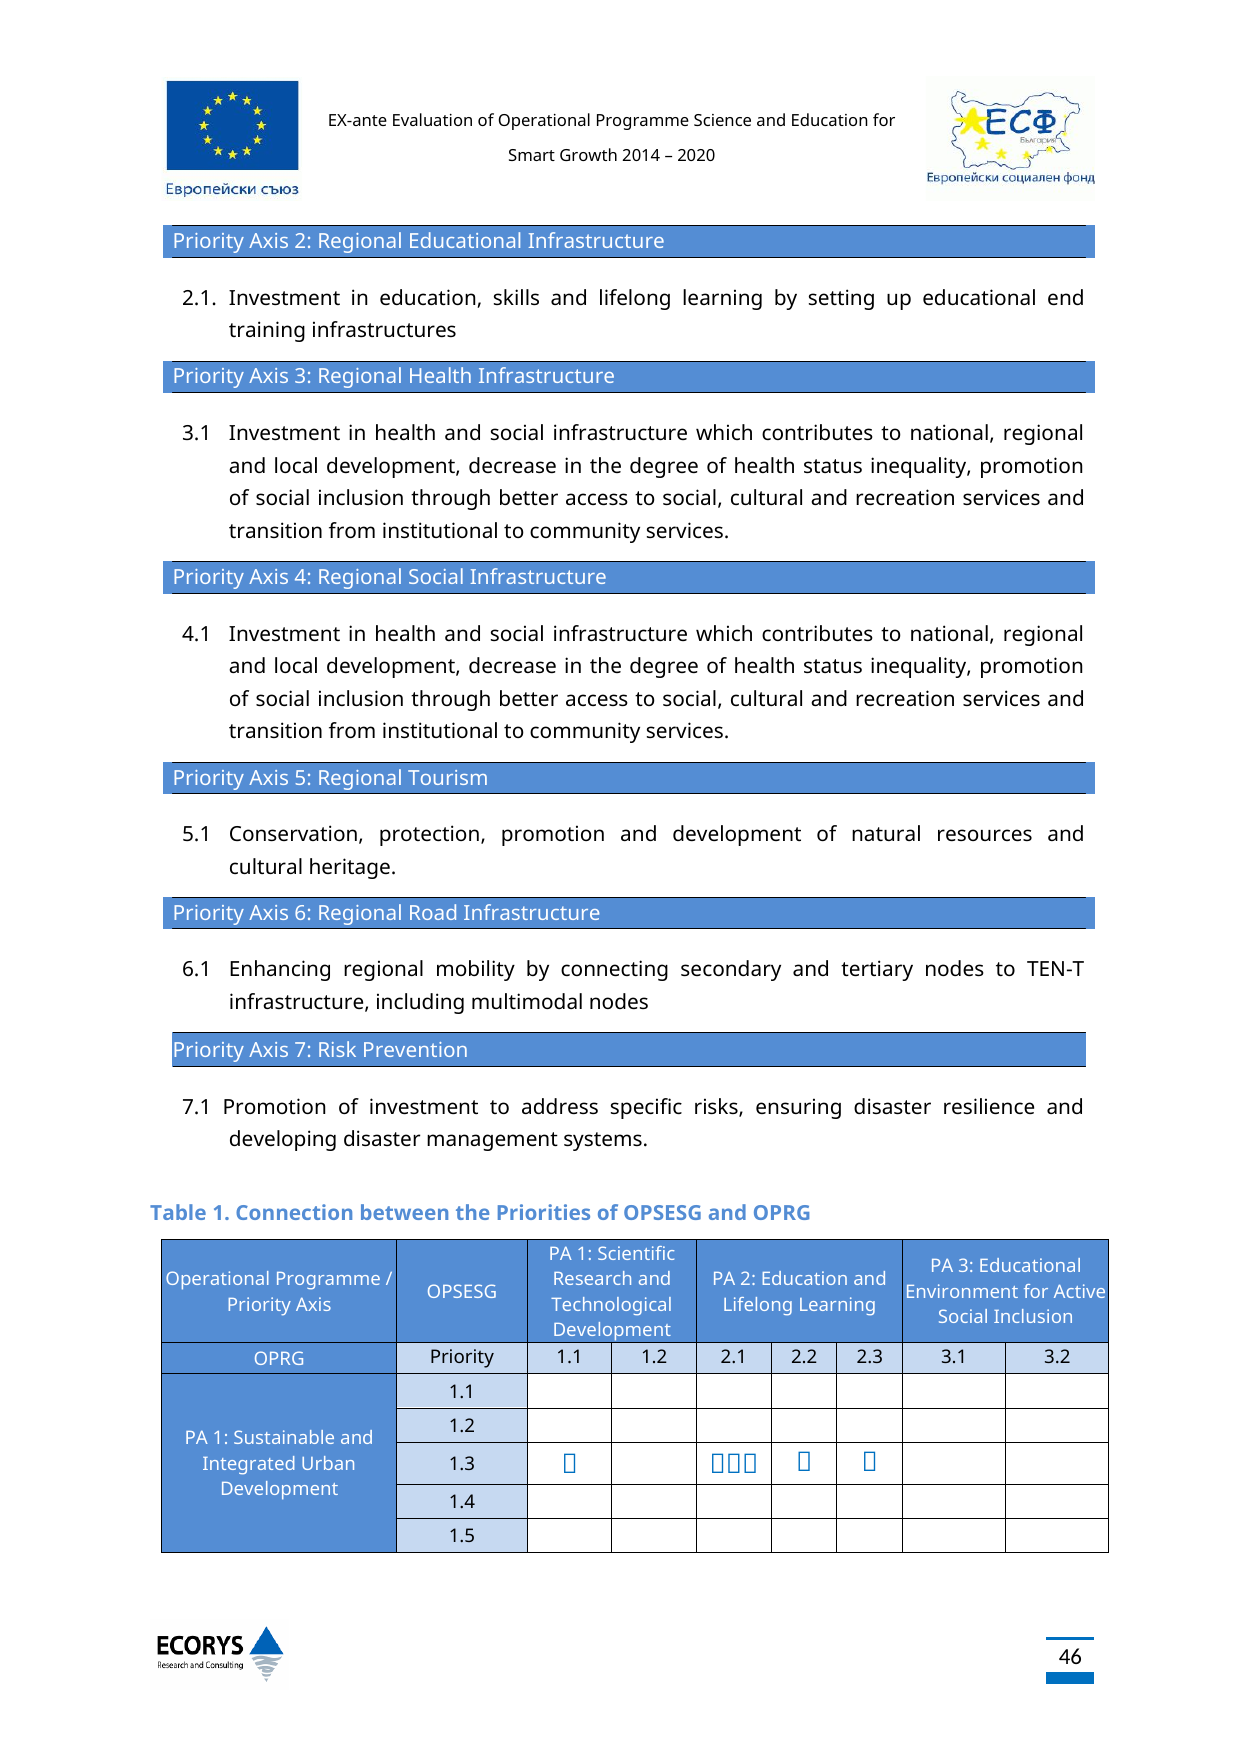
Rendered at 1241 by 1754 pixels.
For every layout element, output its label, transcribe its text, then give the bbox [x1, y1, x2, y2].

table_cell 2.1 [697, 1343, 771, 1373]
table_cell [528, 1409, 611, 1442]
table_cell 1.1 [397, 1374, 527, 1407]
table_cell OPRG [162, 1343, 396, 1373]
table_cell 1.2 [612, 1343, 696, 1373]
table_cell [772, 1485, 836, 1518]
table_header OPSESG [397, 1240, 527, 1342]
table_cell 1.2 [397, 1409, 527, 1442]
table_cell 2.3 [837, 1343, 902, 1373]
table_cell [528, 1485, 611, 1518]
table_cell Priority [397, 1343, 527, 1373]
table_cell 3.2 [1006, 1343, 1108, 1373]
table_cell [612, 1519, 696, 1552]
table_cell 1.3 [397, 1443, 527, 1484]
table_cell  [772, 1443, 836, 1484]
table_cell [903, 1443, 1005, 1484]
table_cell [837, 1374, 902, 1407]
table_cell [612, 1374, 696, 1407]
table_header PA 2: Education and Lifelong Learning [697, 1240, 902, 1342]
table_cell [697, 1485, 771, 1518]
table_cell [697, 1519, 771, 1552]
table_cell 2.2 [772, 1343, 836, 1373]
table_cell [903, 1374, 1005, 1407]
table_cell [697, 1409, 771, 1442]
table_cell [697, 1374, 771, 1407]
table_cell [612, 1485, 696, 1518]
table_cell [903, 1485, 1005, 1518]
table_cell [1006, 1519, 1108, 1552]
picture [925, 76, 1095, 201]
table_cell [612, 1409, 696, 1442]
table_cell [772, 1519, 836, 1552]
picture [161, 77, 303, 201]
table_cell PA 1: Sustainable and Integrated Urban Development [162, 1374, 396, 1552]
table_cell [612, 1443, 696, 1484]
table_cell [1006, 1485, 1108, 1518]
table_cell 1.1 [528, 1343, 611, 1373]
table_cell 1.5 [397, 1519, 527, 1552]
text Table 1. Connection between the Priorities of OPSESG and OPRG [150, 1198, 1097, 1226]
picture [150, 1619, 289, 1690]
table_cell [1006, 1374, 1108, 1407]
table_cell 1.4 [397, 1485, 527, 1518]
table_cell [837, 1409, 902, 1442]
table_cell [837, 1519, 902, 1552]
table_cell [772, 1374, 836, 1407]
table_header PA 3: Educational Environment for Active Social Inclusion [903, 1240, 1108, 1342]
table_cell  [697, 1443, 771, 1484]
table_cell  [837, 1443, 902, 1484]
table_cell [903, 1519, 1005, 1552]
table_cell [1006, 1409, 1108, 1442]
table_cell [528, 1519, 611, 1552]
table_cell [528, 1374, 611, 1407]
table_cell [837, 1485, 902, 1518]
table_cell 3.1 [903, 1343, 1005, 1373]
table_header PA 1: Scientific Research and Technological Development [528, 1240, 696, 1342]
table_cell [772, 1409, 836, 1442]
table_header Operational Programme / Priority Axis [162, 1240, 396, 1342]
table_cell [903, 1409, 1005, 1442]
table_cell  [528, 1443, 611, 1484]
table_cell [1006, 1443, 1108, 1484]
